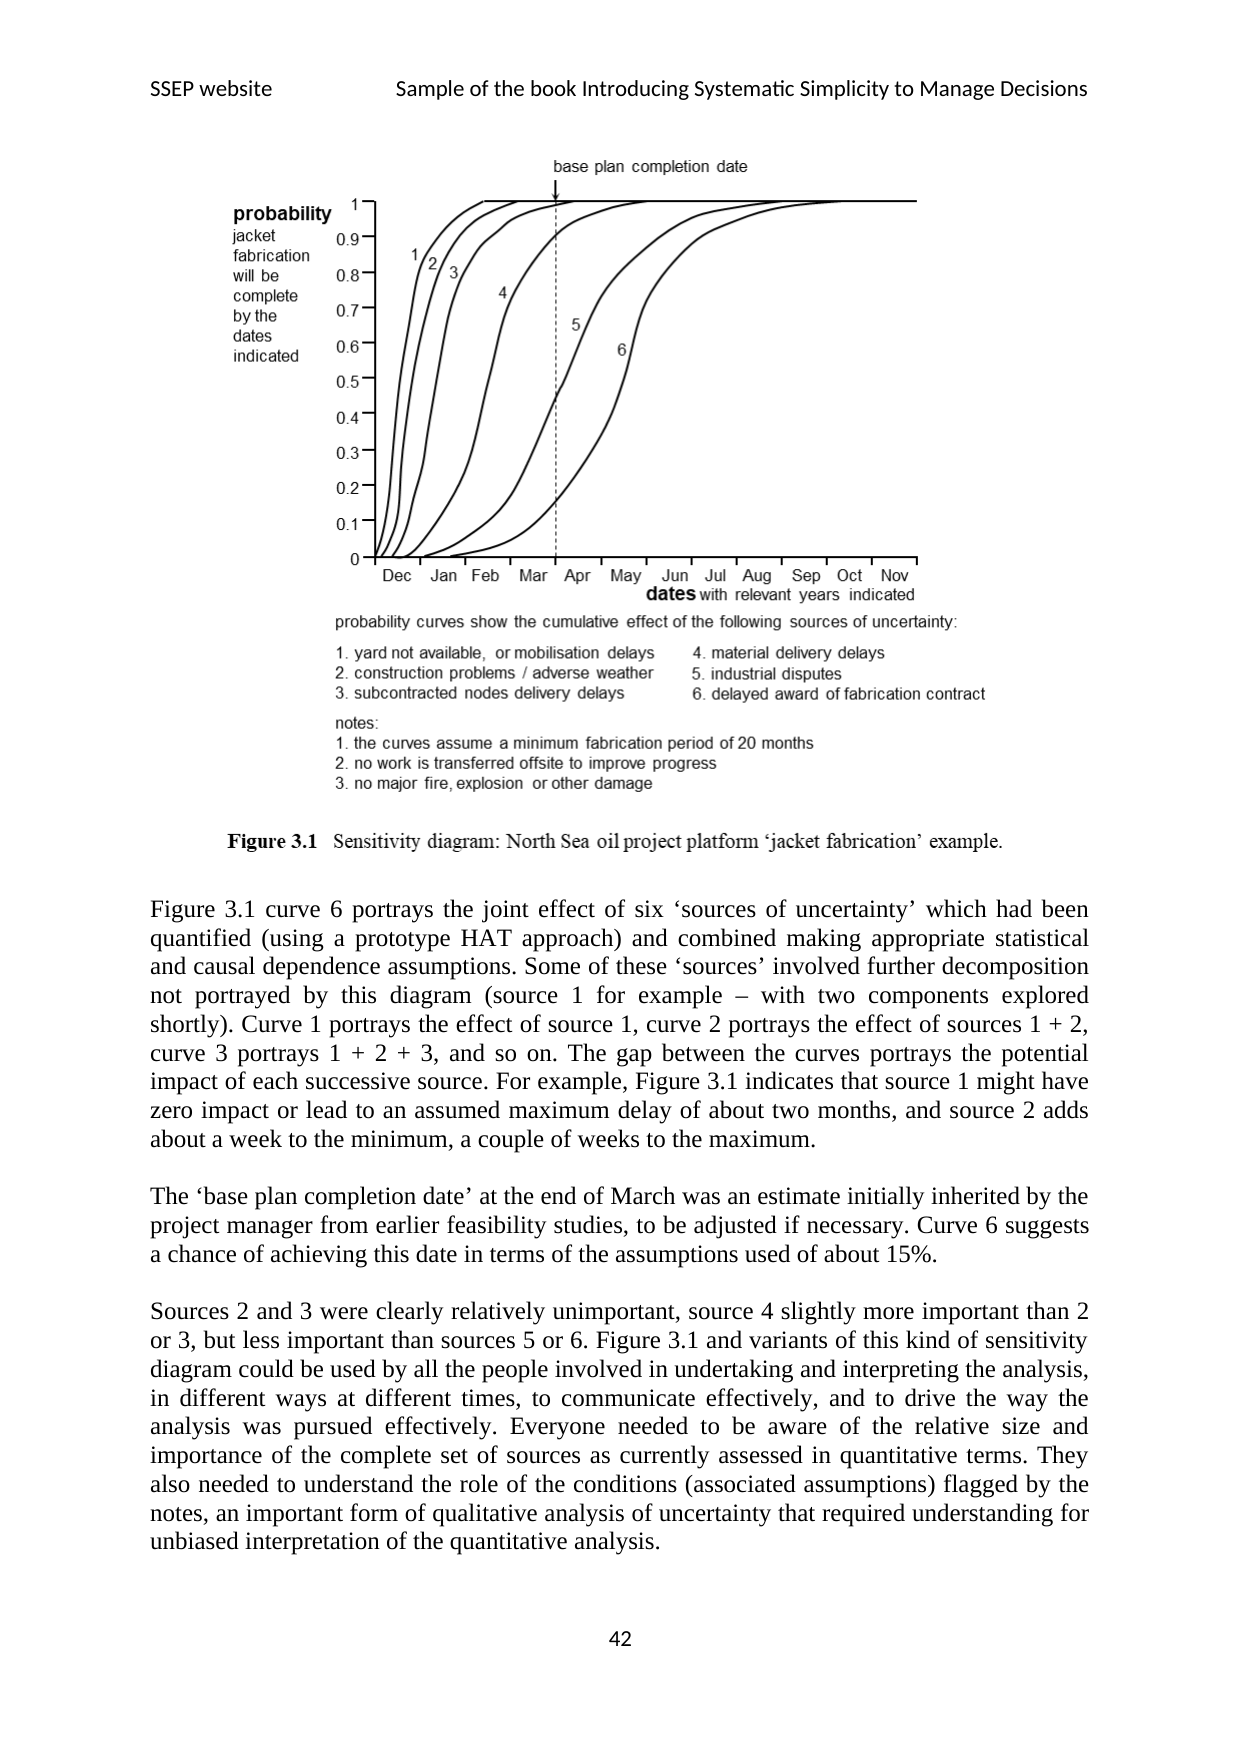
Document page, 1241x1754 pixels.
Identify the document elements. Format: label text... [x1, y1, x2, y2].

text Sources 2 and 3 were clearly relatively unimportant, source 4 slightly more important than 2 or 3, but less important than sources 5 or 6. Figure 3.1 and variants of this kind of sensitivity diagram could be used by all the people involved in undertaking and interpreting the analysis, in different ways at different times, to communicate effectively, and to drive the way the analysis was pursued effectively. Everyone needed to be aware of the relative size and importance of the complete set of sources as currently assessed in quantitative terms. They also needed to understand the role of the conditions (associated assumptions) flagged by the notes, an important form of qualitative analysis of uncertainty that required understanding for unbiased interpretation of the quantitative analysis. [150, 1296, 1090, 1555]
text The ‘base plan completion date’ at the end of March was an estimate initially inherited by the project manager from earlier feasibility studies, to be adjusted if necessary. Curve 6 suggests a chance of achieving this date in terms of the assumptions used of about 15%. [150, 1181, 1090, 1268]
text Figure 3.1 curve 6 portrays the joint effect of six ‘sources of uncertainty’ which had been quantified (using a prototype HAT approach) and combined making appropriate statistical and causal dependence assumptions. Some of these ‘sources’ involved further decomposition not portrayed by this diagram (source 1 for example – with two components explored shortly). Curve 1 portrays the effect of source 1, curve 2 portrays the effect of sources 1 + 2, curve 3 portrays 1 + 2 + 3, and so on. The gap between the curves portrays the potential impact of each successive source. For example, Figure 3.1 indicates that source 1 might have zero impact or lead to an assumed maximum delay of about two months, and source 2 adds about a week to the minimum, a couple of weeks to the maximum. [150, 894, 1090, 1153]
picture [212, 150, 1028, 866]
